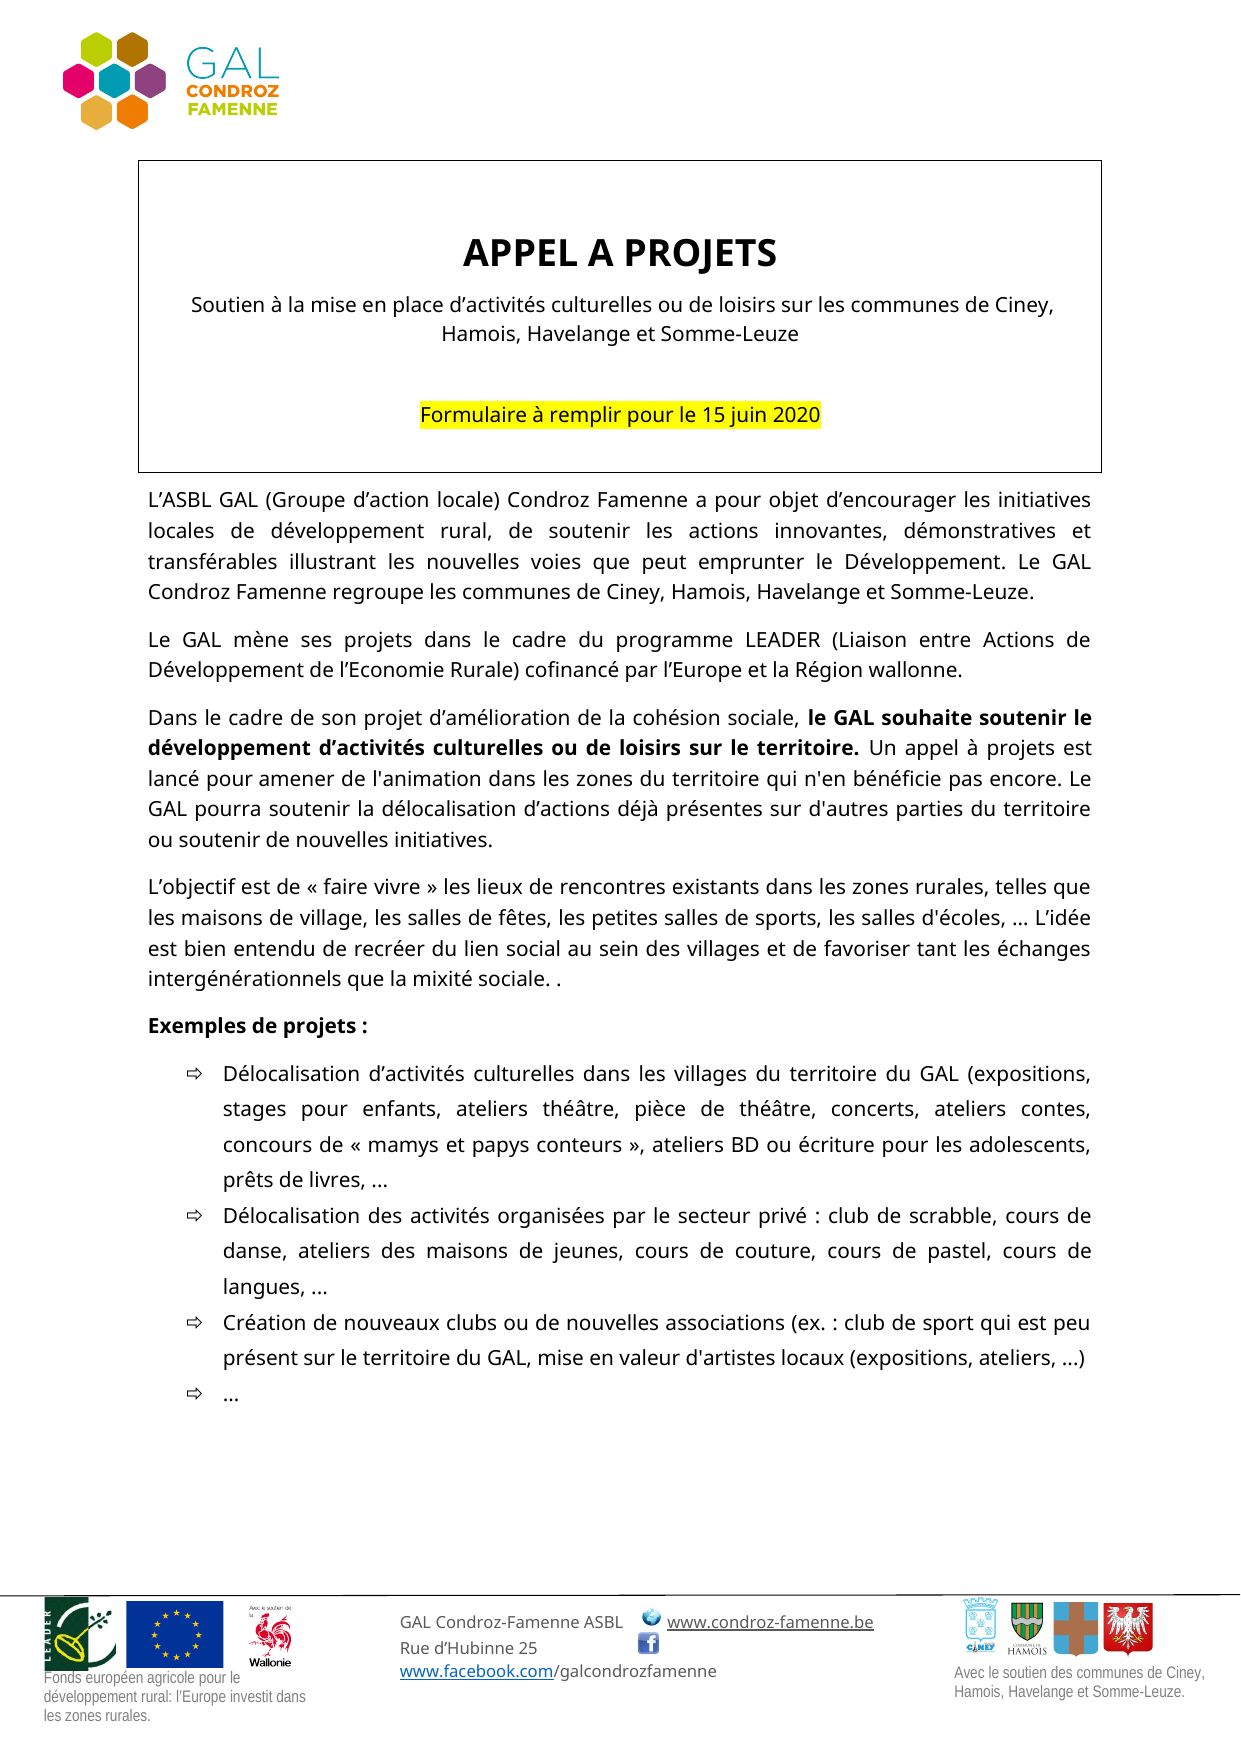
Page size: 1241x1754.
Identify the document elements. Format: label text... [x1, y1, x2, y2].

text Formulaire à remplir pour le 15 juin 2020 [139, 397, 1101, 429]
list … [185, 1379, 1093, 1407]
picture [637, 1632, 660, 1655]
picture [640, 1606, 663, 1628]
list Délocalisation d’activités culturelles dans les villages du territoire du GAL (expositions, stages pour enfants, ateliers théâtre, pièce de théâtre, concerts, ateliers contes, concours de « mamys et papys conteurs », ateliers BD ou écriture pour les adolescents, prêts de livres, ... [185, 1059, 1093, 1194]
text L’objectif est de « faire vivre » les lieux de rencontres existants dans les zones rurales, telles que les maisons de village, les salles de fêtes, les petites salles de sports, les salles d'écoles, … L’idée est bien entendu de recréer du lien social au sein des villages et de favoriser tant les échanges intergénérationnels que la mixité sociale. . [148, 872, 1093, 993]
picture [1005, 1600, 1049, 1657]
picture [1053, 1602, 1099, 1657]
picture [242, 1601, 298, 1671]
picture [43, 1597, 116, 1670]
picture [126, 1601, 224, 1668]
text Dans le cadre de son projet d’amélioration de la cohésion sociale, le GAL souhaite soutenir le développement d’activités culturelles ou de loisirs sur le territoire. Un appel à projets est lancé pour amener de l'animation dans les zones du territoire qui n'en bénéficie pas encore. Le GAL pourra soutenir la délocalisation d’actions déjà présentes sur d'autres parties du territoire ou soutenir de nouvelles initiatives. [148, 703, 1093, 854]
text APPEL A PROJETS [139, 224, 1101, 278]
picture [960, 1596, 1001, 1657]
text Le GAL mène ses projets dans le cadre du programme LEADER (Liaison entre Actions de Développement de l’Economie Rurale) cofinancé par l’Europe et la Région wallonne. [148, 625, 1093, 684]
list Délocalisation des activités organisées par le secteur privé : club de scrabble, cours de danse, ateliers des maisons de jeunes, cours de couture, cours de pastel, cours de langues, ... [185, 1201, 1093, 1301]
picture [1103, 1603, 1153, 1657]
text L’ASBL GAL (Groupe d’action locale) Condroz Famenne a pour objet d’encourager les initiatives locales de développement rural, de soutenir les actions innovantes, démonstratives et transférables illustrant les nouvelles voies que peut emprunter le Développement. Le GAL Condroz Famenne regroupe les communes de Ciney, Hamois, Havelange et Somme-Leuze. [148, 486, 1093, 606]
picture [18, 14, 324, 148]
text Soutien à la mise en place d’activités culturelles ou de loisirs sur les communes de Ciney, Hamois, Havelange et Somme-Leuze [139, 287, 1101, 347]
text Exemples de projets : [148, 1012, 1093, 1040]
list Création de nouveaux clubs ou de nouvelles associations (ex. : club de sport qui est peu présent sur le territoire du GAL, mise en valeur d'artistes locaux (expositions, ateliers, ...) [185, 1308, 1093, 1372]
